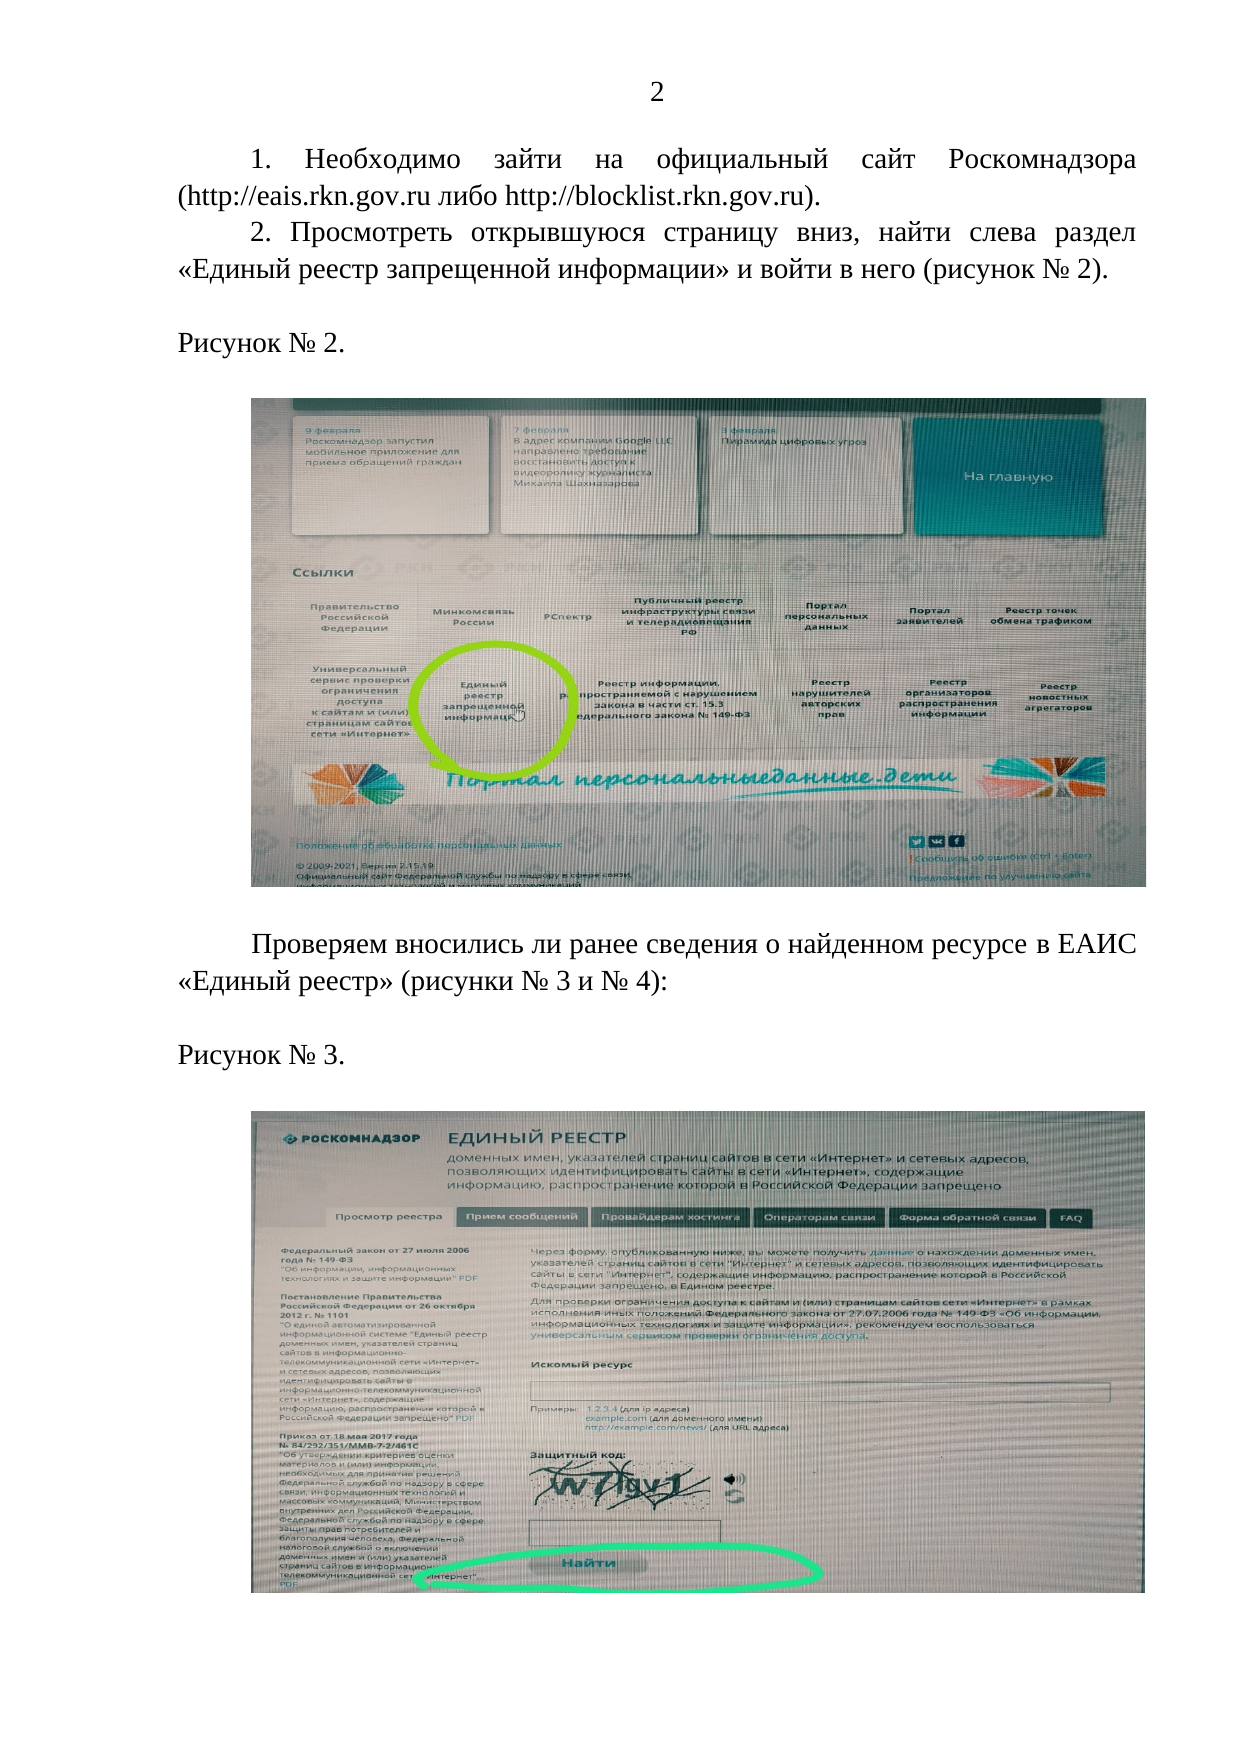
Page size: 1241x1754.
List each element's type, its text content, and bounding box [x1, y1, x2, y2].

text Проверяем вносились ли ранее сведения о найденном ресурсе в ЕАИС «Единый реестр» (рисунки № 3 и № 4): [177, 927, 1137, 997]
text Рисунок № 2. [177, 325, 1137, 359]
picture [251, 398, 1147, 887]
text 1. Необходимо зайти на официальный сайт Роскомнадзора (http://eais.rkn.gov.ru либо http://blocklist.rkn.gov.ru). [177, 141, 1137, 211]
text 2. Просмотреть открывшуюся страницу вниз, найти слева раздел «Единый реестр запрещенной информации» и войти в него (рисунок № 2). [177, 214, 1137, 285]
picture [251, 1111, 1145, 1593]
text Рисунок № 3. [177, 1037, 1137, 1071]
